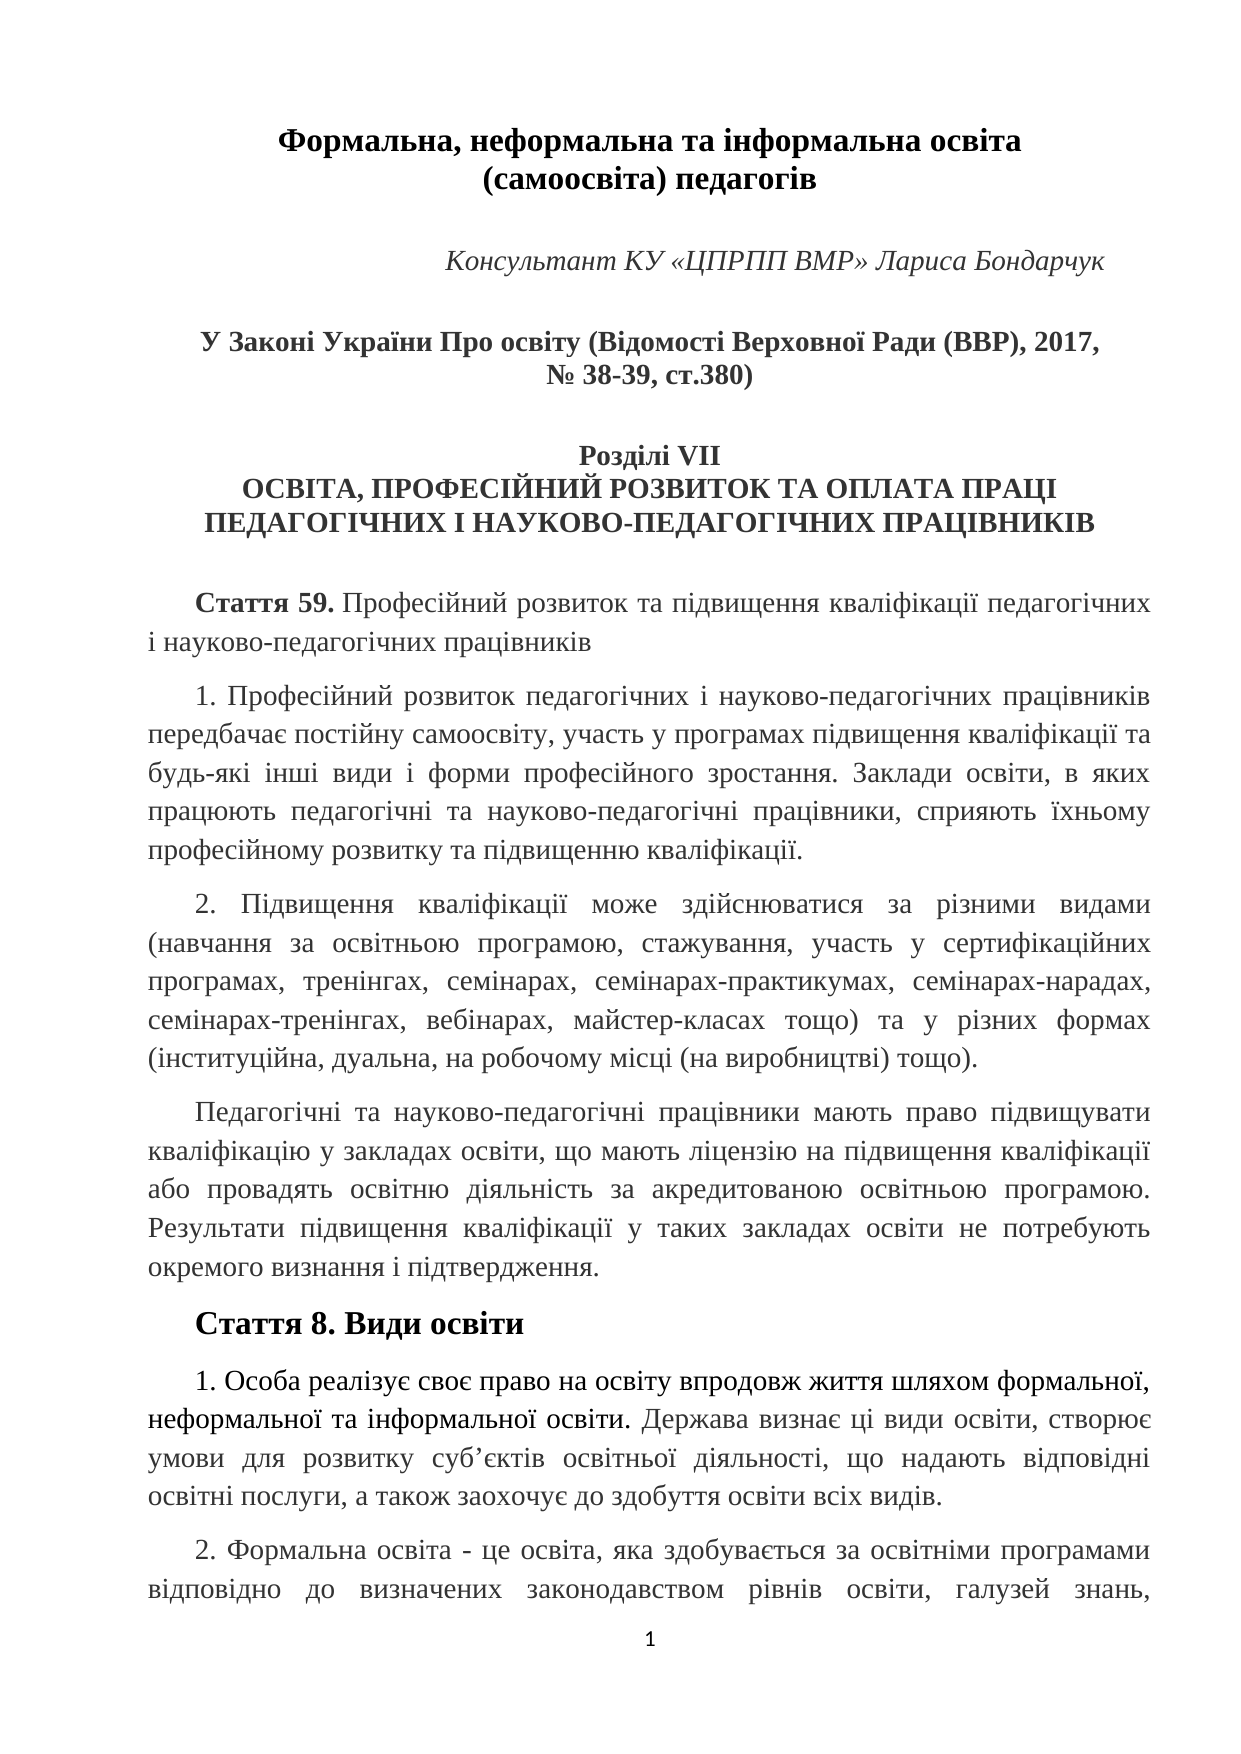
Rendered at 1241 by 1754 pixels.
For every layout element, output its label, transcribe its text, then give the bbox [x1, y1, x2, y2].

text У Законі України Про освіту (Відомості Верховної Ради (ВВР), 2017, № 38-39, ст.380) [194, 324, 588, 391]
text Формальна, неформальна та інформальна освіта (самоосвіта) педагогів [194, 120, 1105, 196]
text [148, 1532, 1152, 1604]
text 1. Професійний розвиток педагогічних і науково-педагогічних працівників передбачає постійну самоосвіту, участь у програмах підвищення кваліфікації та будь-які інші види і форми професійного зростання. Заклади освіти, в яких працюють педагогічні та науково-педагогічні працівники, сприяють їхньому професійному розвитку та підвищенню кваліфікації. [148, 678, 1152, 866]
text Розділі VII ОСВІТА, ПРОФЕСІЙНИЙ РОЗВИТОК ТА ОПЛАТА ПРАЦІ ПЕДАГОГІЧНИХ І НАУКОВО-ПЕДАГОГІЧНИХ ПРАЦІВНИКІВ [721, 438, 1105, 538]
text Консультант КУ «ЦПРПП ВМР» Лариса Бондарчук [194, 243, 1105, 277]
text 1. Особа реалізує своє право на освіту впродовж життя шляхом формальної, неформальної та інформальної освіти. Держава визнає ці види освіти, створює умови для розвитку суб’єктів освітньої діяльності, що надають відповідні освітні послуги, а також заохочує до здобуття освіти всіх видів. [148, 1363, 1152, 1512]
text У Законі України Про освіту (Відомості Верховної Ради (ВВР), 2017, № 38-39, ст.380) [753, 324, 1105, 391]
text Стаття 8. Види освіти [148, 1303, 1152, 1341]
text Розділі VII ОСВІТА, ПРОФЕСІЙНИЙ РОЗВИТОК ТА ОПЛАТА ПРАЦІ ПЕДАГОГІЧНИХ І НАУКОВО-ПЕДАГОГІЧНИХ ПРАЦІВНИКІВ [194, 438, 579, 538]
text Педагогічні та науково-педагогічні працівники мають право підвищувати кваліфікацію у закладах освіти, що мають ліцензію на підвищення кваліфікації або провадять освітню діяльність за акредитованою освітньою програмою. Результати підвищення кваліфікації у таких закладах освіти не потребують окремого визнання і підтвердження. [148, 1094, 1152, 1282]
text Стаття 59. Професійний розвиток та підвищення кваліфікації педагогічних і науково-педагогічних працівників [148, 585, 1152, 657]
text 2. Підвищення кваліфікації може здійснюватися за різними видами (навчання за освітньою програмою, стажування, участь у сертифікаційних програмах, тренінгах, семінарах, семінарах-практикумах, семінарах-нарадах, семінарах-тренінгах, вебінарах, майстер-класах тощо) та у різних формах (інституційна, дуальна, на робочому місці (на виробництві) тощо). [148, 886, 1152, 1074]
